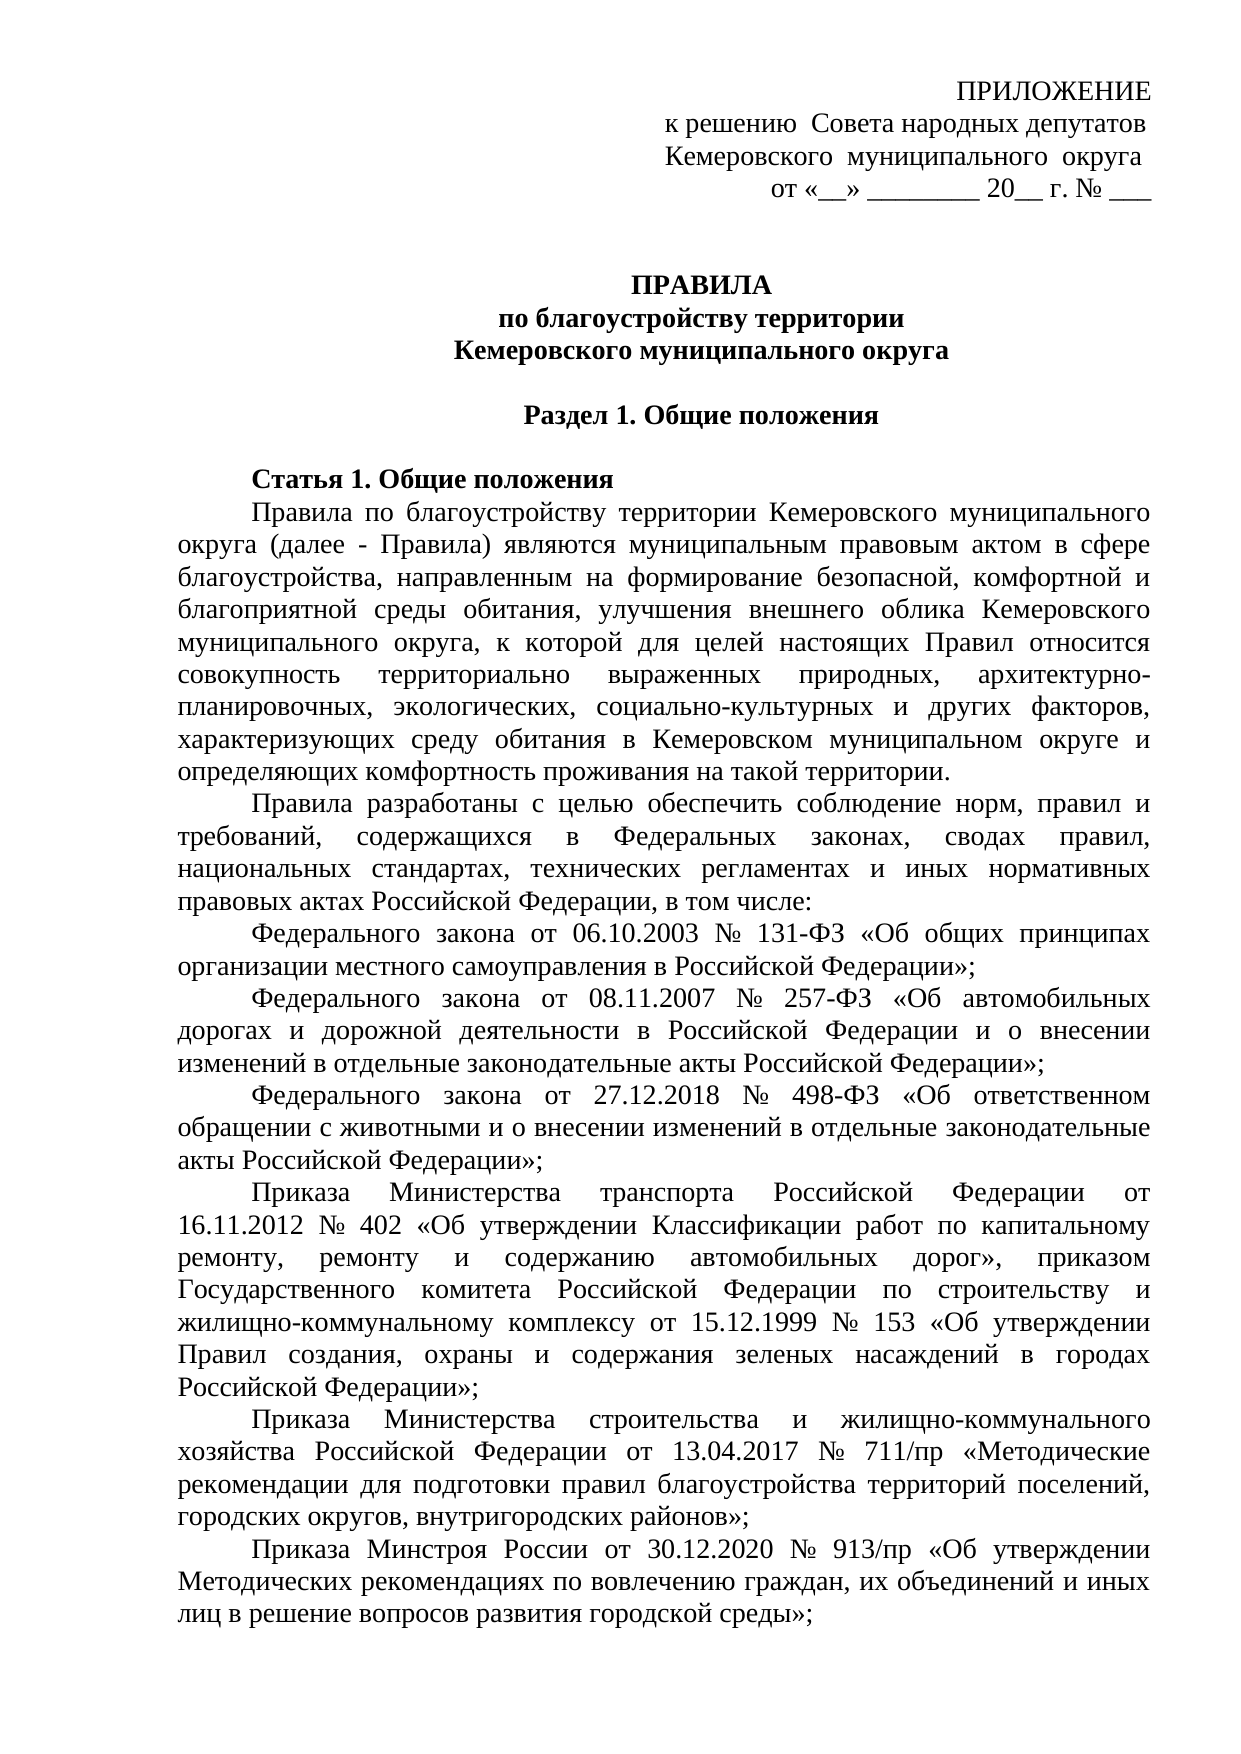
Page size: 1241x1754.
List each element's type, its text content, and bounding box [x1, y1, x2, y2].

text Федерального закона от 27.12.2018 № 498-ФЗ «Об ответственном обращении с животными и о внесении изменений в отдельные законодательные акты Российской Федерации»; [177, 1078, 1152, 1175]
text Правила разработаны с целью обеспечить соблюдение норм, правил и требований, содержащихся в Федеральных законах, сводах правил, национальных стандартах, технических регламентах и иных нормативных правовых актах Российской Федерации, в том числе: [177, 787, 1152, 916]
text Приказа Министерства транспорта Российской Федерации от 16.11.2012 № 402 «Об утверждении Классификации работ по капитальному ремонту, ремонту и содержанию автомобильных дорог», приказом Государственного комитета Российской Федерации по строительству и жилищно-коммунальному комплексу от 15.12.1999 № 153 «Об утверждении Правил создания, охраны и содержания зеленых насаждений в городах Российской Федерации»; [177, 1175, 1152, 1402]
text ПРИЛОЖЕНИЕ [650, 74, 1152, 106]
text Статья 1. Общие положения [177, 463, 1152, 495]
text Федерального закона от 06.10.2003 № 131-ФЗ «Об общих принципах организации местного самоуправления в Российской Федерации»; [177, 916, 1152, 981]
text Федерального закона от 08.11.2007 № 257-ФЗ «Об автомобильных дорогах и дорожной деятельности в Российской Федерации и о внесении изменений в отдельные законодательные акты Российской Федерации»; [177, 981, 1152, 1078]
text Приказа Министерства строительства и жилищно-коммунального хозяйства Российской Федерации от 13.04.2017 № 711/пр «Методические рекомендации для подготовки правил благоустройства территорий поселений, городских округов, внутригородских районов»; [177, 1402, 1152, 1532]
text Правила по благоустройству территории Кемеровского муниципального округа (далее - Правила) являются муниципальным правовым актом в сфере благоустройства, направленным на формирование безопасной, комфортной и благоприятной среды обитания, улучшения внешнего облика Кемеровского муниципального округа, к которой для целей настоящих Правил относится совокупность территориально выраженных природных, архитектурно-планировочных, экологических, социально-культурных и других факторов, характеризующих среду обитания в Кемеровском муниципальном округе и определяющих комфортность проживания на такой территории. [177, 495, 1152, 787]
text Приказа Минстроя России от 30.12.2020 № 913/пр «Об утверждении Методических рекомендациях по вовлечению граждан, их объединений и иных лиц в решение вопросов развития городской среды»; [177, 1532, 1152, 1629]
text Кемеровского муниципального округа [664, 139, 1152, 171]
text по благоустройству территории [177, 301, 1152, 333]
text ПРАВИЛА [177, 268, 1152, 301]
text Кемеровского муниципального округа [177, 333, 1152, 365]
text от «__» ________ 20__ г. № ___ [664, 171, 1152, 203]
text к решению Совета народных депутатов [664, 106, 1152, 139]
text Раздел 1. Общие положения [177, 398, 1152, 430]
